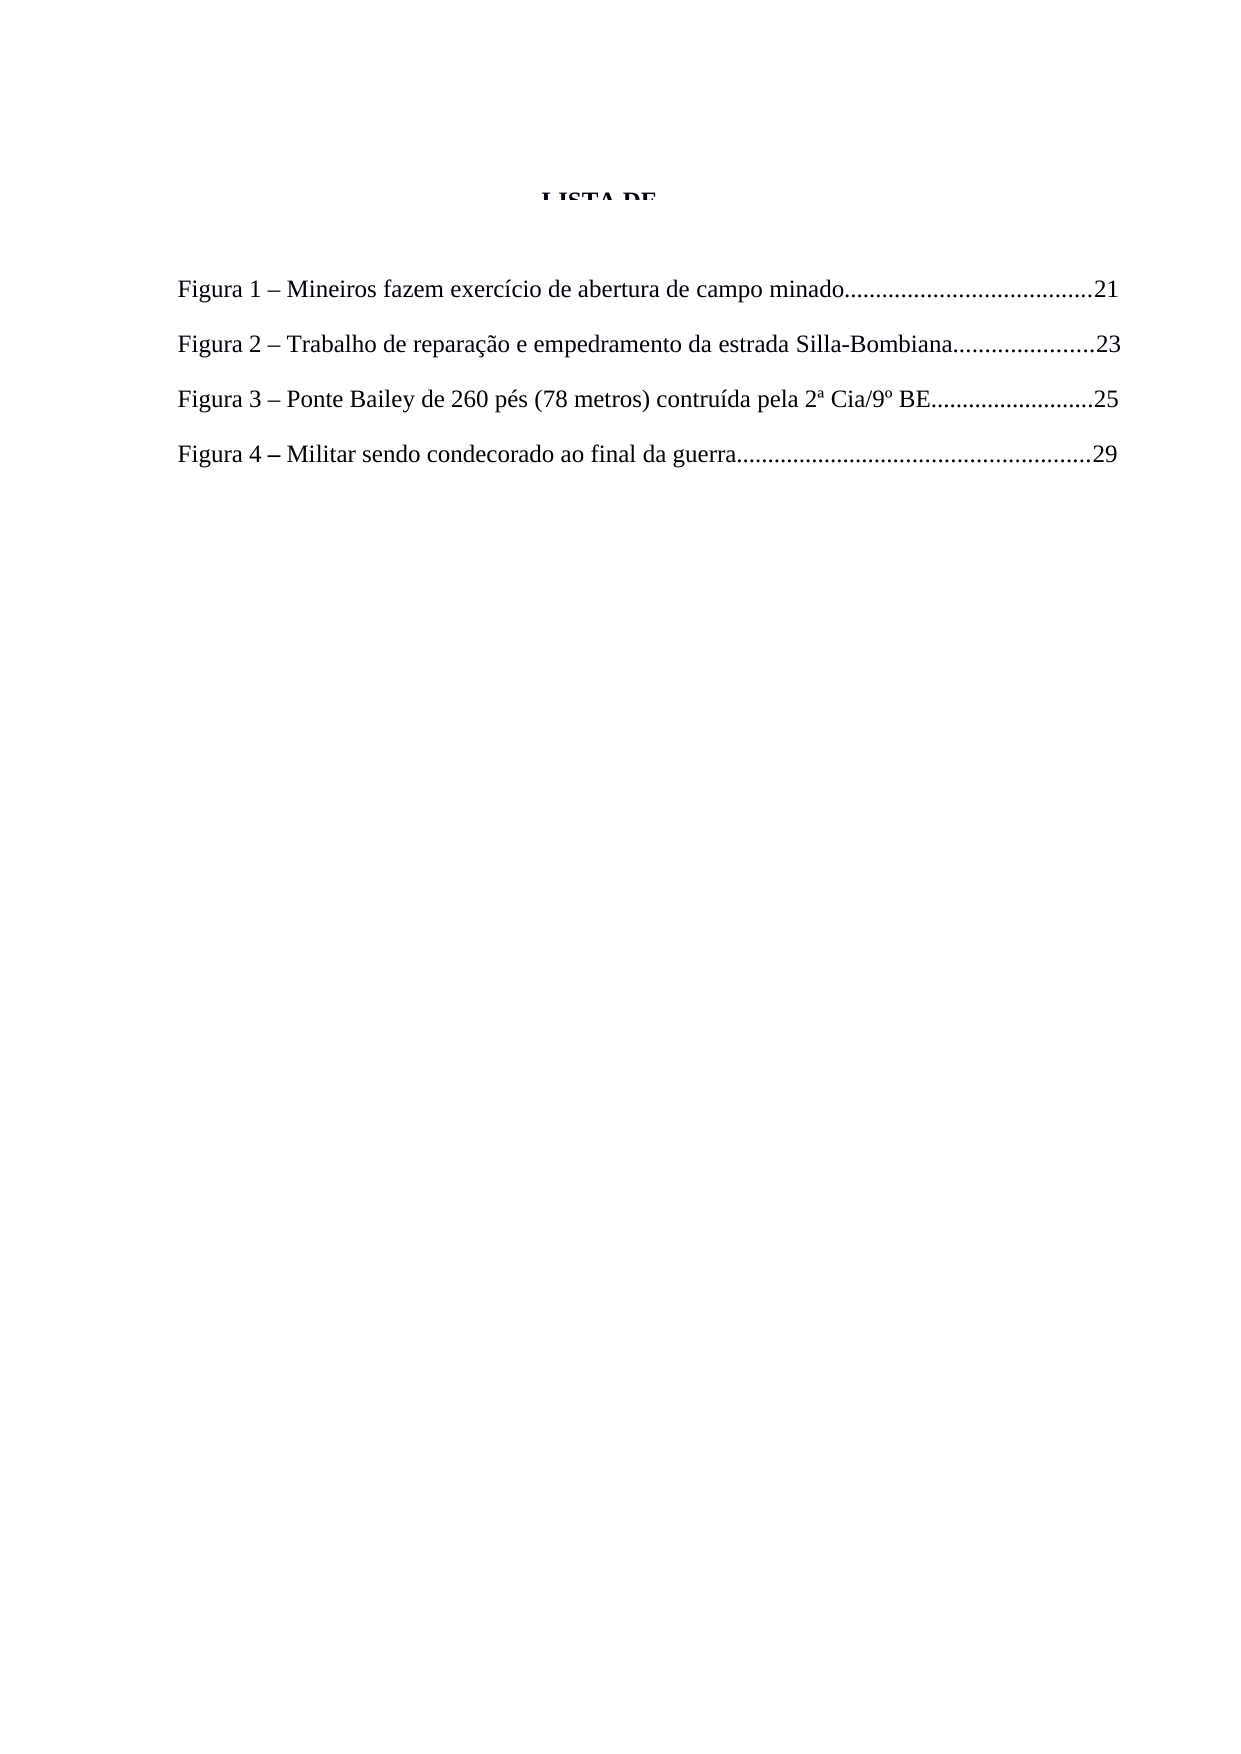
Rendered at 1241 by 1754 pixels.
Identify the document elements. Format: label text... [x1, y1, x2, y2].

text Figura 4 – Militar sendo condecorado ao final da guerra 29 [177, 439, 1134, 468]
text Figura 3 – Ponte Bailey de 260 pés (78 metros) contruída pela 2ª Cia/9º BE 25 [177, 384, 1134, 413]
text Figura 2 – Trabalho de reparação e empedramento da estrada Silla-Bombiana 23 [177, 329, 1134, 358]
text Figura 1 – Mineiros fazem exercício de abertura de campo minado 21 [177, 274, 1134, 303]
